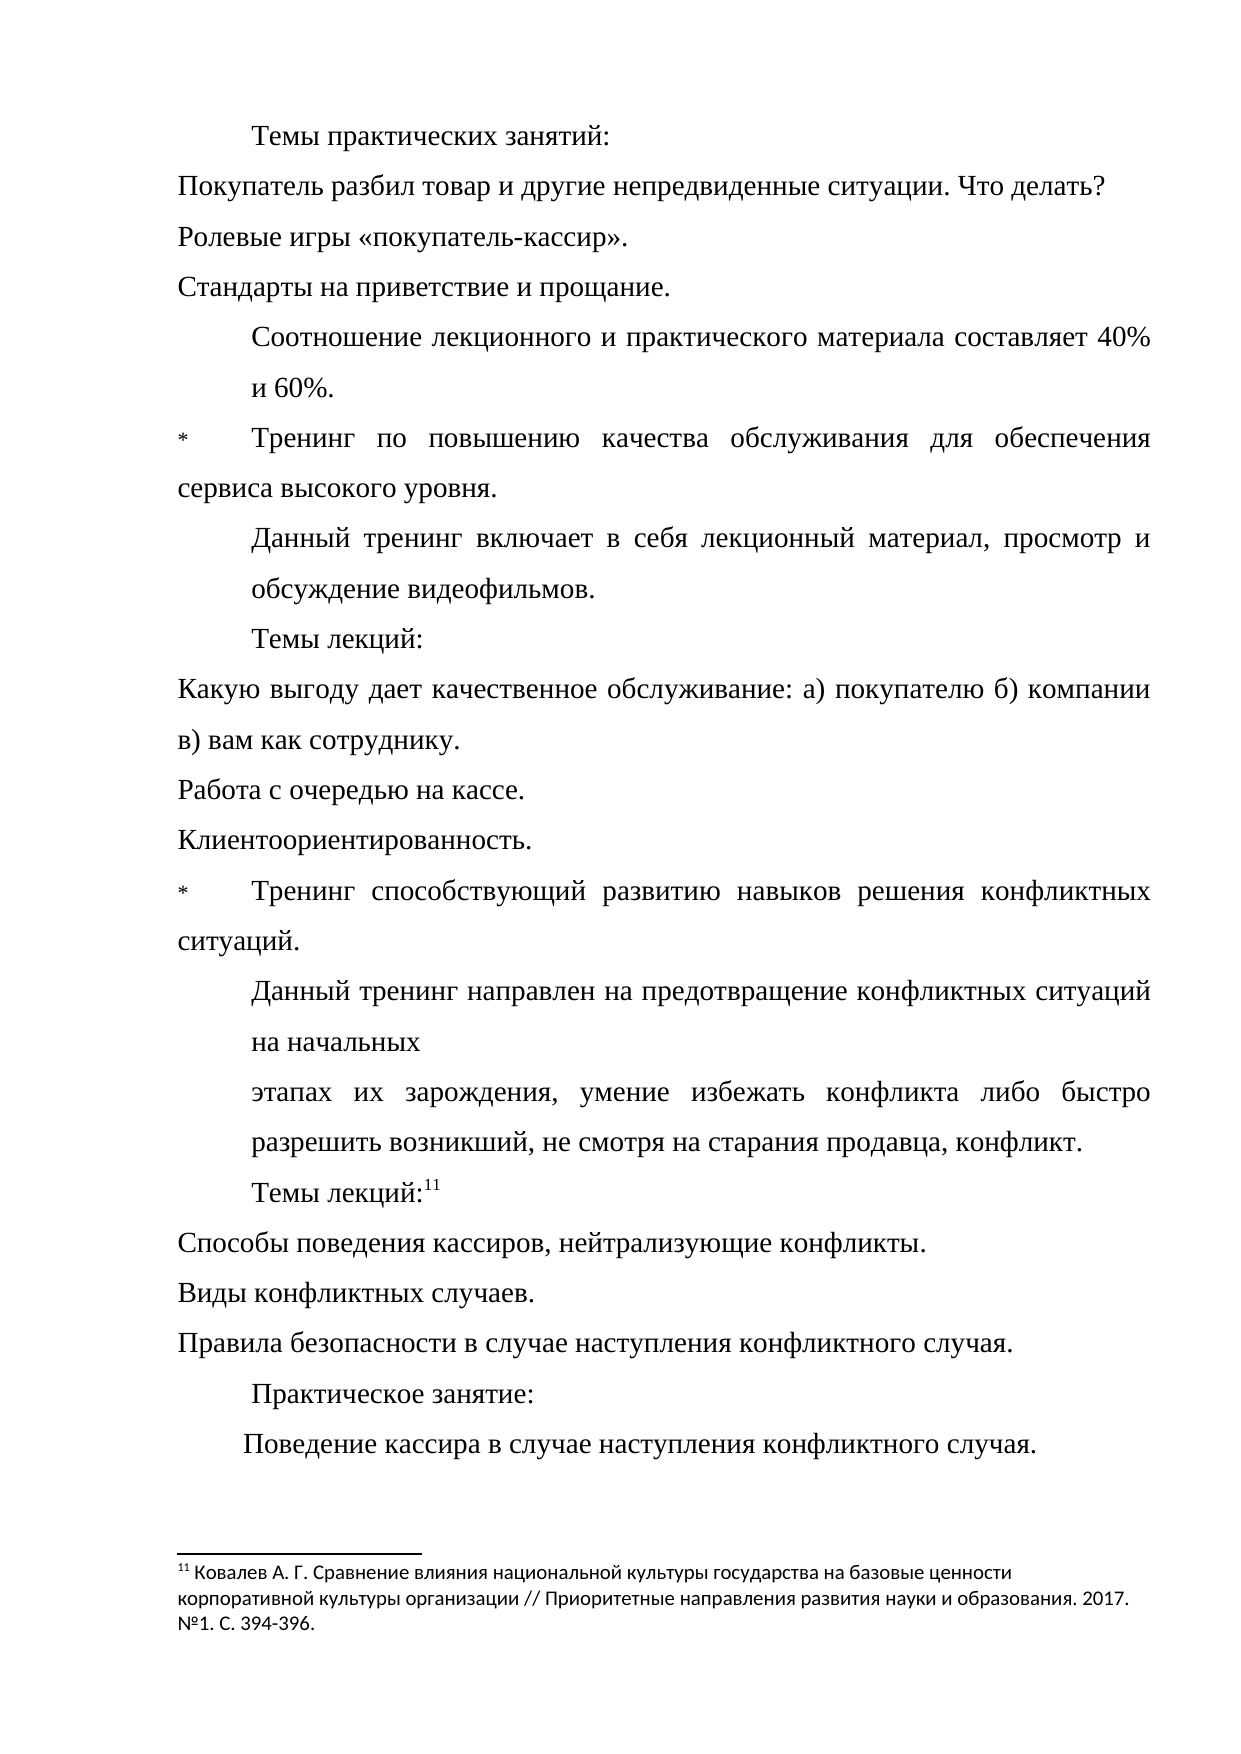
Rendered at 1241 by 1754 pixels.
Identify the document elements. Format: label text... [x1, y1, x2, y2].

text Покупатель разбил товар и другие непредвиденные ситуации. Что делать? [177, 168, 1152, 202]
list Тренинг по повышению качества обслуживания для обеспечения сервиса высокого уровня. [177, 420, 1152, 504]
text Соотношение лекционного и практического материала составляет 40% и 60%. [251, 319, 1152, 403]
text Поведение кассира в случае наступления конфликтного случая. [177, 1426, 1152, 1460]
text Какую выгоду дает качественное обслуживание: а) покупателю б) компании в) вам как сотруднику. [177, 672, 1152, 755]
text Темы практических занятий: [251, 118, 1152, 152]
text Темы лекций: [251, 1175, 1152, 1208]
text Виды конфликтных случаев. [177, 1275, 1152, 1309]
text Правила безопасности в случае наступления конфликтного случая. [177, 1326, 1152, 1359]
text Ролевые игры «покупатель-кассир». [177, 219, 1152, 252]
text Работа с очередью на кассе. [177, 772, 1152, 806]
text Практическое занятие: [251, 1376, 1152, 1409]
text Данный тренинг направлен на предотвращение конфликтных ситуаций на начальных [251, 973, 1152, 1057]
text этапах их зарождения, умение избежать конфликта либо быстро разрешить возникший, не смотря на старания продавца, конфликт. [251, 1074, 1152, 1158]
text Стандарты на приветствие и прощание. [177, 269, 1152, 303]
text Клиентоориентированность. [177, 822, 1152, 856]
text Данный тренинг включает в себя лекционный материал, просмотр и обсуждение видеофильмов. [251, 521, 1152, 604]
text Темы лекций: [251, 621, 1152, 655]
list Тренинг способствующий развитию навыков решения конфликтных ситуаций. [177, 873, 1152, 957]
text Способы поведения кассиров, нейтрализующие конфликты. [177, 1225, 1152, 1258]
